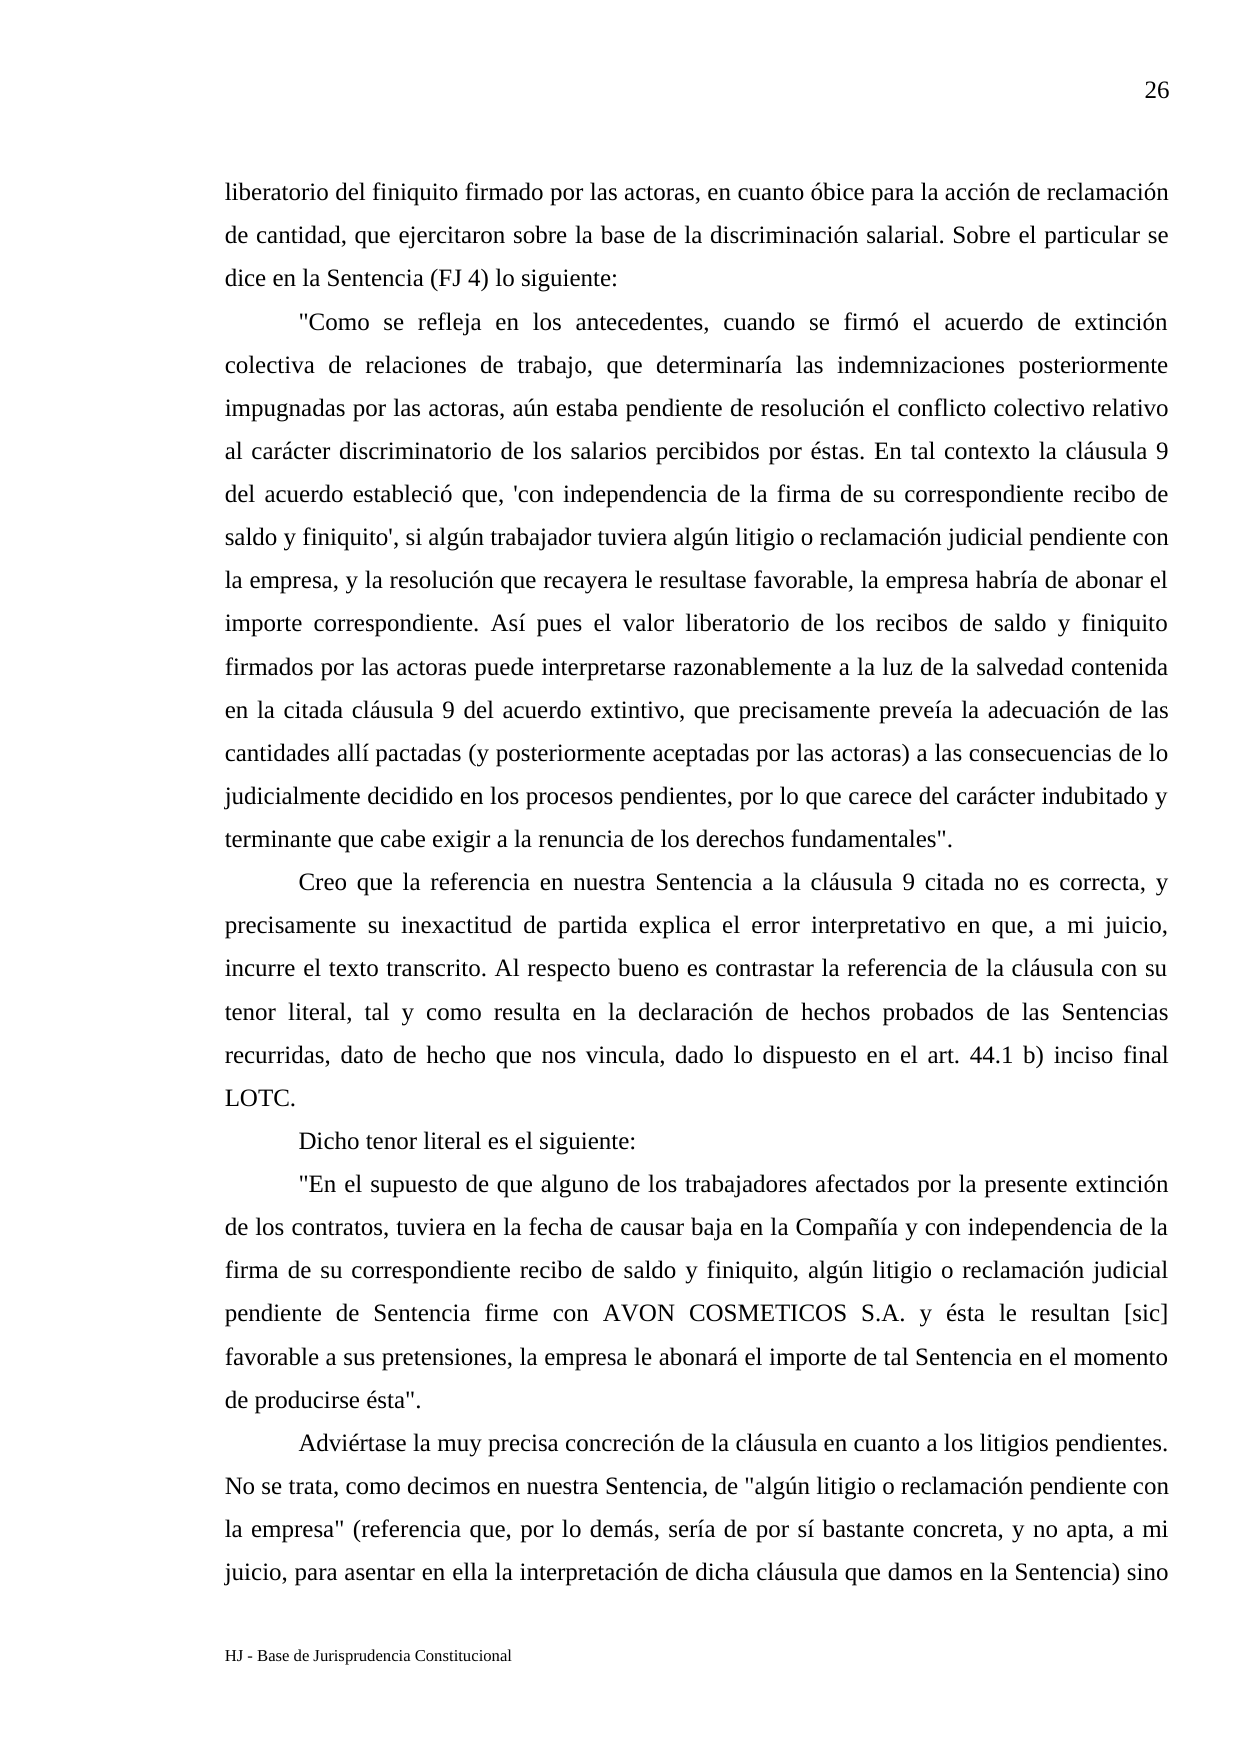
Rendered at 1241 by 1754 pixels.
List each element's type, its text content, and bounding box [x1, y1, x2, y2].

text "Como se refleja en los antecedentes, cuando se firmó el acuerdo de extinción colectiva de relaciones de trabajo, que determinaría las indemnizaciones posteriormente impugnadas por las actoras, aún estaba pendiente de resolución el conflicto colectivo relativo al carácter discriminatorio de los salarios percibidos por éstas. En tal contexto la cláusula 9 del acuerdo estableció que, 'con independencia de la firma de su correspondiente recibo de saldo y finiquito', si algún trabajador tuviera algún litigio o reclamación judicial pendiente con la empresa, y la resolución que recayera le resultase favorable, la empresa habría de abonar el importe correspondiente. Así pues el valor liberatorio de los recibos de saldo y finiquito firmados por las actoras puede interpretarse razonablemente a la luz de la salvedad contenida en la citada cláusula 9 del acuerdo extintivo, que precisamente preveía la adecuación de las cantidades allí pactadas (y posteriormente aceptadas por las actoras) a las consecuencias de lo judicialmente decidido en los procesos pendientes, por lo que carece del carácter indubitado y terminante que cabe exigir a la renuncia de los derechos fundamentales". [224, 307, 1169, 853]
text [224, 1428, 1169, 1586]
text "En el supuesto de que alguno de los trabajadores afectados por la presente extinción de los contratos, tuviera en la fecha de causar baja en la Compañía y con independencia de la firma de su correspondiente recibo de saldo y finiquito, algún litigio o reclamación judicial pendiente de Sentencia firme con AVON COSMETICOS S.A. y ésta le resultan [sic] favorable a sus pretensiones, la empresa le abonará el importe de tal Sentencia en el momento de producirse ésta". [224, 1169, 1169, 1413]
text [224, 177, 1169, 292]
text Creo que la referencia en nuestra Sentencia a la cláusula 9 citada no es correcta, y precisamente su inexactitud de partida explica el error interpretativo en que, a mi juicio, incurre el texto transcrito. Al respecto bueno es contrastar la referencia de la cláusula con su tenor literal, tal y como resulta en la declaración de hechos probados de las Sentencias recurridas, dato de hecho que nos vincula, dado lo dispuesto en el art. 44.1 b) inciso final LOTC. [224, 867, 1169, 1112]
text Dicho tenor literal es el siguiente: [224, 1126, 1169, 1155]
